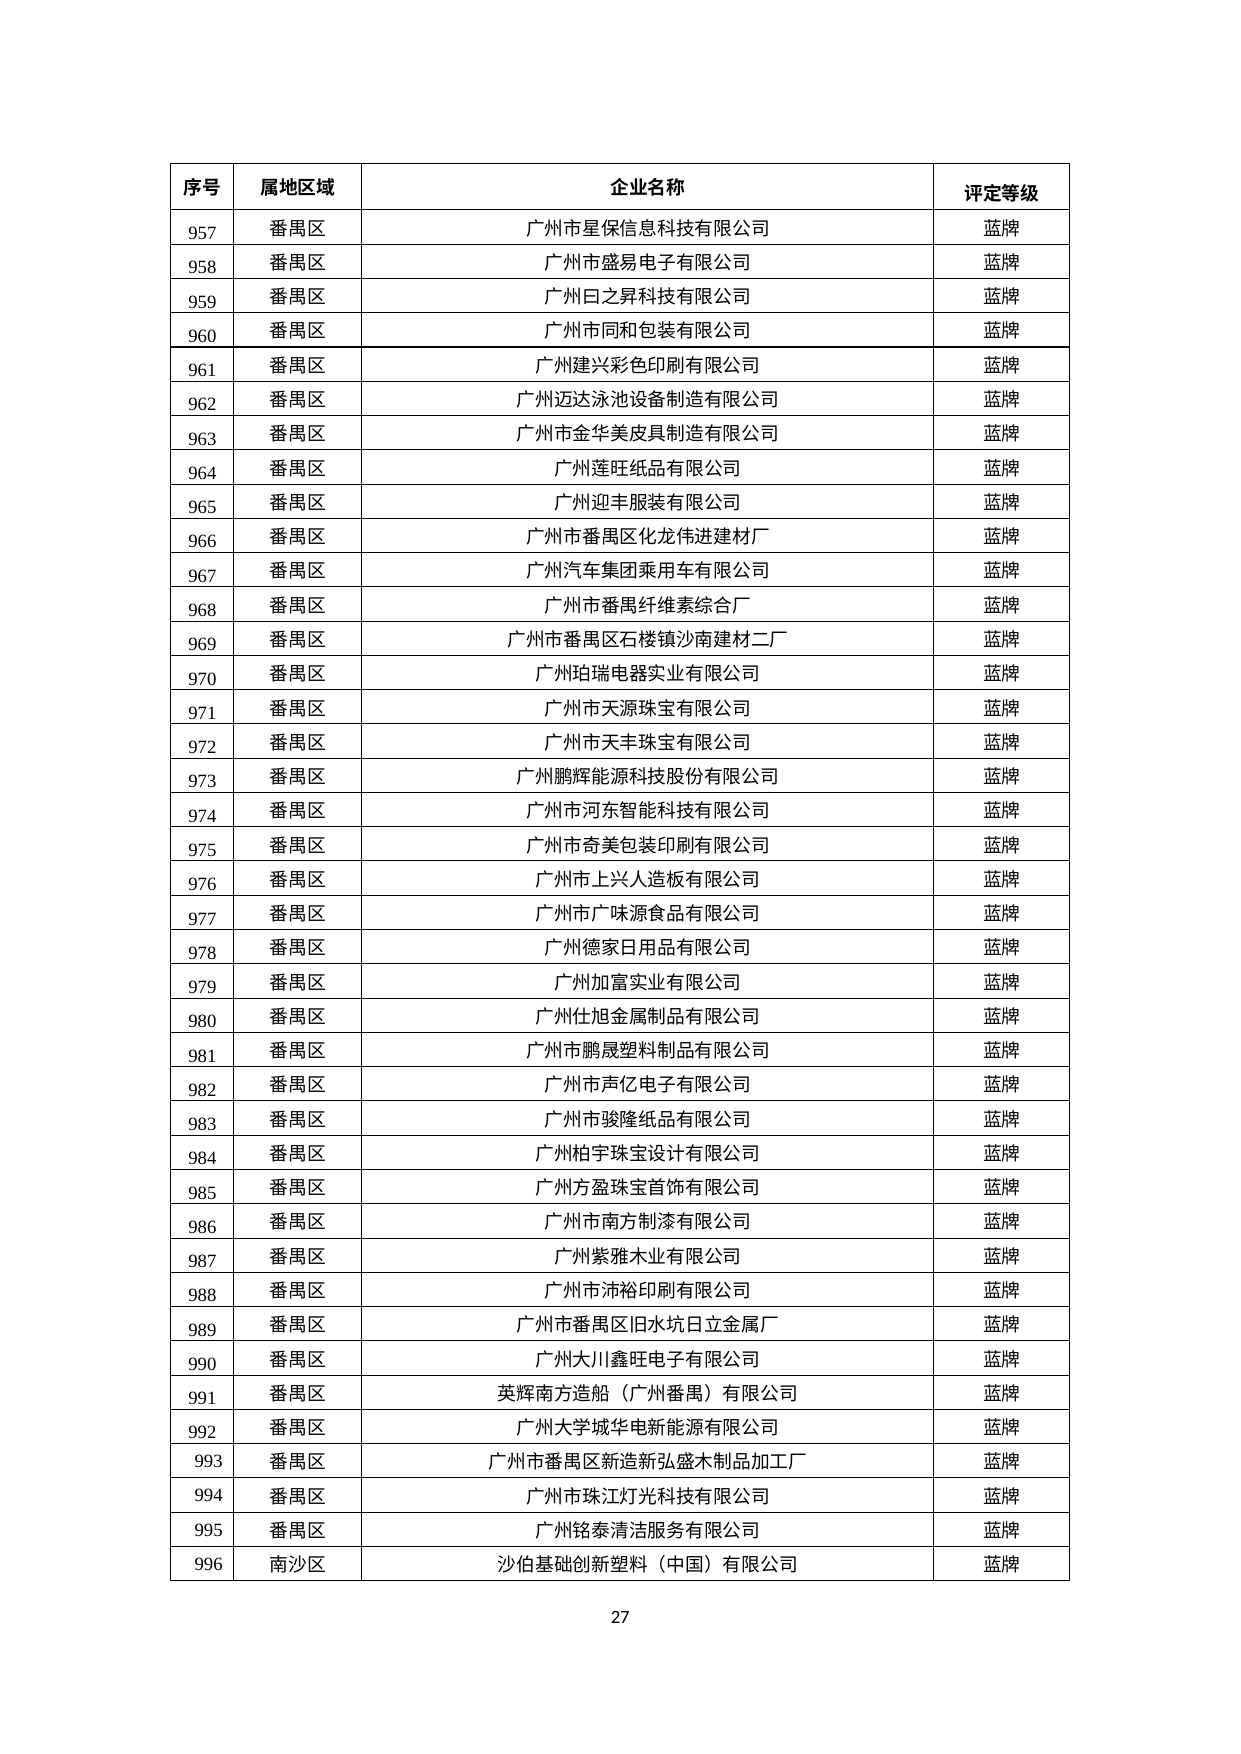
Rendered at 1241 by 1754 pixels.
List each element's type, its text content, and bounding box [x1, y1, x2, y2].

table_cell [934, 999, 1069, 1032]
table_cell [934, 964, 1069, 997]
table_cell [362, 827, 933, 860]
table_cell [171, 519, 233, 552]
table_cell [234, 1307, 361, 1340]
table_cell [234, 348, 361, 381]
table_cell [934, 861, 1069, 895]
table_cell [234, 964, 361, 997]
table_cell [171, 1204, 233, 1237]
table_header 属地区域 [234, 164, 361, 209]
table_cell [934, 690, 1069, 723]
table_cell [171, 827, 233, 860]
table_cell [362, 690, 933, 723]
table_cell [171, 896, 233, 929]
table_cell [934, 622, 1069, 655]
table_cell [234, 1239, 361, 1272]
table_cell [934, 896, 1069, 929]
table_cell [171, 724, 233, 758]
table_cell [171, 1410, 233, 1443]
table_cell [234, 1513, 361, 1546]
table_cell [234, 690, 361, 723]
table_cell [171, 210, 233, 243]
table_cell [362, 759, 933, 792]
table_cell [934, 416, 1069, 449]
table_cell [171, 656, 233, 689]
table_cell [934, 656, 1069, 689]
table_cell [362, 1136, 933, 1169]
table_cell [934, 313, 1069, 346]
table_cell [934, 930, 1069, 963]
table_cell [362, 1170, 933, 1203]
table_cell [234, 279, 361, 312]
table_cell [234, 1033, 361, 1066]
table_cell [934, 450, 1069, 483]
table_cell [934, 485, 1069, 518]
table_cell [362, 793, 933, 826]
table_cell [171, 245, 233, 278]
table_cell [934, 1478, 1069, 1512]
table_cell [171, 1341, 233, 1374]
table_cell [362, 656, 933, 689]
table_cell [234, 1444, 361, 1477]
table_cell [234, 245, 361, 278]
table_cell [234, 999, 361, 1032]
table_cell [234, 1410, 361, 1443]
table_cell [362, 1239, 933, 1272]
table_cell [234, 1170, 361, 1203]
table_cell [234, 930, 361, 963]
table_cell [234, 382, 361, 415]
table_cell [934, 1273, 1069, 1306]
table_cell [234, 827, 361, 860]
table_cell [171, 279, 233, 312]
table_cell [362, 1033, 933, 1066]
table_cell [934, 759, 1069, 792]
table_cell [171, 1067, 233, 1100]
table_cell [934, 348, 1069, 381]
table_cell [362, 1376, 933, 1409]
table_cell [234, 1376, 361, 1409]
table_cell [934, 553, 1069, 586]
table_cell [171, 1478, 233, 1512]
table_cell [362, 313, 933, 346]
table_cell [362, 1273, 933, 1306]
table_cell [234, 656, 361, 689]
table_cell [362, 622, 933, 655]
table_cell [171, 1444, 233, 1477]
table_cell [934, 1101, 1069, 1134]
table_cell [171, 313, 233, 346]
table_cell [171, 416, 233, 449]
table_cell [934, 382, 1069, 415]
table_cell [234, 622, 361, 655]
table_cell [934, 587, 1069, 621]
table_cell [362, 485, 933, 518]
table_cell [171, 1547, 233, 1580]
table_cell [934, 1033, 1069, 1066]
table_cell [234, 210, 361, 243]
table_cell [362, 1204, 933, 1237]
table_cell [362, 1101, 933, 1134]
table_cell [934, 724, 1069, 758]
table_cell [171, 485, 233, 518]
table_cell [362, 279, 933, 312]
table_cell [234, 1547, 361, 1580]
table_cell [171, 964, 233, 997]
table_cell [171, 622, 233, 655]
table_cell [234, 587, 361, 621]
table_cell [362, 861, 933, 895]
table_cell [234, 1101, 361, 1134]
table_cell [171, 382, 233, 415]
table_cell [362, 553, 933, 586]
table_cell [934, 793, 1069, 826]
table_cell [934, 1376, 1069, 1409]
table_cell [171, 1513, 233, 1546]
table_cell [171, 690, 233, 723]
table_header 评定等级 [934, 164, 1069, 209]
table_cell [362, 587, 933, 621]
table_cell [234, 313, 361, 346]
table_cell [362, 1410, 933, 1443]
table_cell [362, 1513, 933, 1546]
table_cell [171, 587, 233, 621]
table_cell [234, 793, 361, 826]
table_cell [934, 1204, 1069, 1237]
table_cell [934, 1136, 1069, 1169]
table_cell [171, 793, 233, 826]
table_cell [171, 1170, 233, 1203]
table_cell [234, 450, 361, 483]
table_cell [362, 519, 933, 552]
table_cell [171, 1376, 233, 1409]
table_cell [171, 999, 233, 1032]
table_header 企业名称 [362, 164, 933, 209]
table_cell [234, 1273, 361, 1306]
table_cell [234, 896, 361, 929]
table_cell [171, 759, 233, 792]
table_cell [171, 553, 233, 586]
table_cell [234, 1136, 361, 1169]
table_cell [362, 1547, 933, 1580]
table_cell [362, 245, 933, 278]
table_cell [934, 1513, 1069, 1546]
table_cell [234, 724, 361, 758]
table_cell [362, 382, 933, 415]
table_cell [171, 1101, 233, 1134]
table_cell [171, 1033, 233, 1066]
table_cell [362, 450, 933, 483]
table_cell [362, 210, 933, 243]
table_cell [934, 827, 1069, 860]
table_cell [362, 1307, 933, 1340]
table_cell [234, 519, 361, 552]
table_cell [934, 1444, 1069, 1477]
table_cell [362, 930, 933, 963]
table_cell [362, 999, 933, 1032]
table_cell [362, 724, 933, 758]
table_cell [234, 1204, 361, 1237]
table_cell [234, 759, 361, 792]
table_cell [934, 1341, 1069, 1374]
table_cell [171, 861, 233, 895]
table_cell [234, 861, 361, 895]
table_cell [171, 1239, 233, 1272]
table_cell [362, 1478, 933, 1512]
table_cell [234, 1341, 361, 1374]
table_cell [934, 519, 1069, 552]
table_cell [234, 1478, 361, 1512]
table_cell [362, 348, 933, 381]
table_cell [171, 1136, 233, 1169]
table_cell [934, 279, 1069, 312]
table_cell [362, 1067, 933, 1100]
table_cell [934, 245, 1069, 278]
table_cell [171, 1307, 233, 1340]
table_header 序号 [171, 164, 233, 209]
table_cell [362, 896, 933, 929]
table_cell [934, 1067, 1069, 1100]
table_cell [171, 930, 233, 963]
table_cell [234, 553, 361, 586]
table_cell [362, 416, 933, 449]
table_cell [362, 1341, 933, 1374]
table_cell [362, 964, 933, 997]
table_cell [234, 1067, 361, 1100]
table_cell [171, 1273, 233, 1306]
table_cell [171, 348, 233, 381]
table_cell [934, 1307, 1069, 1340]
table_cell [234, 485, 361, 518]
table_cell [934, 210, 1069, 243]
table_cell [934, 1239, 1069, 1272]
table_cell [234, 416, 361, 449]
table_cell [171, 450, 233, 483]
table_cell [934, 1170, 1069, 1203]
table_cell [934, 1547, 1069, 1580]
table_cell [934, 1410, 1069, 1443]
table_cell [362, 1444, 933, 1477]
